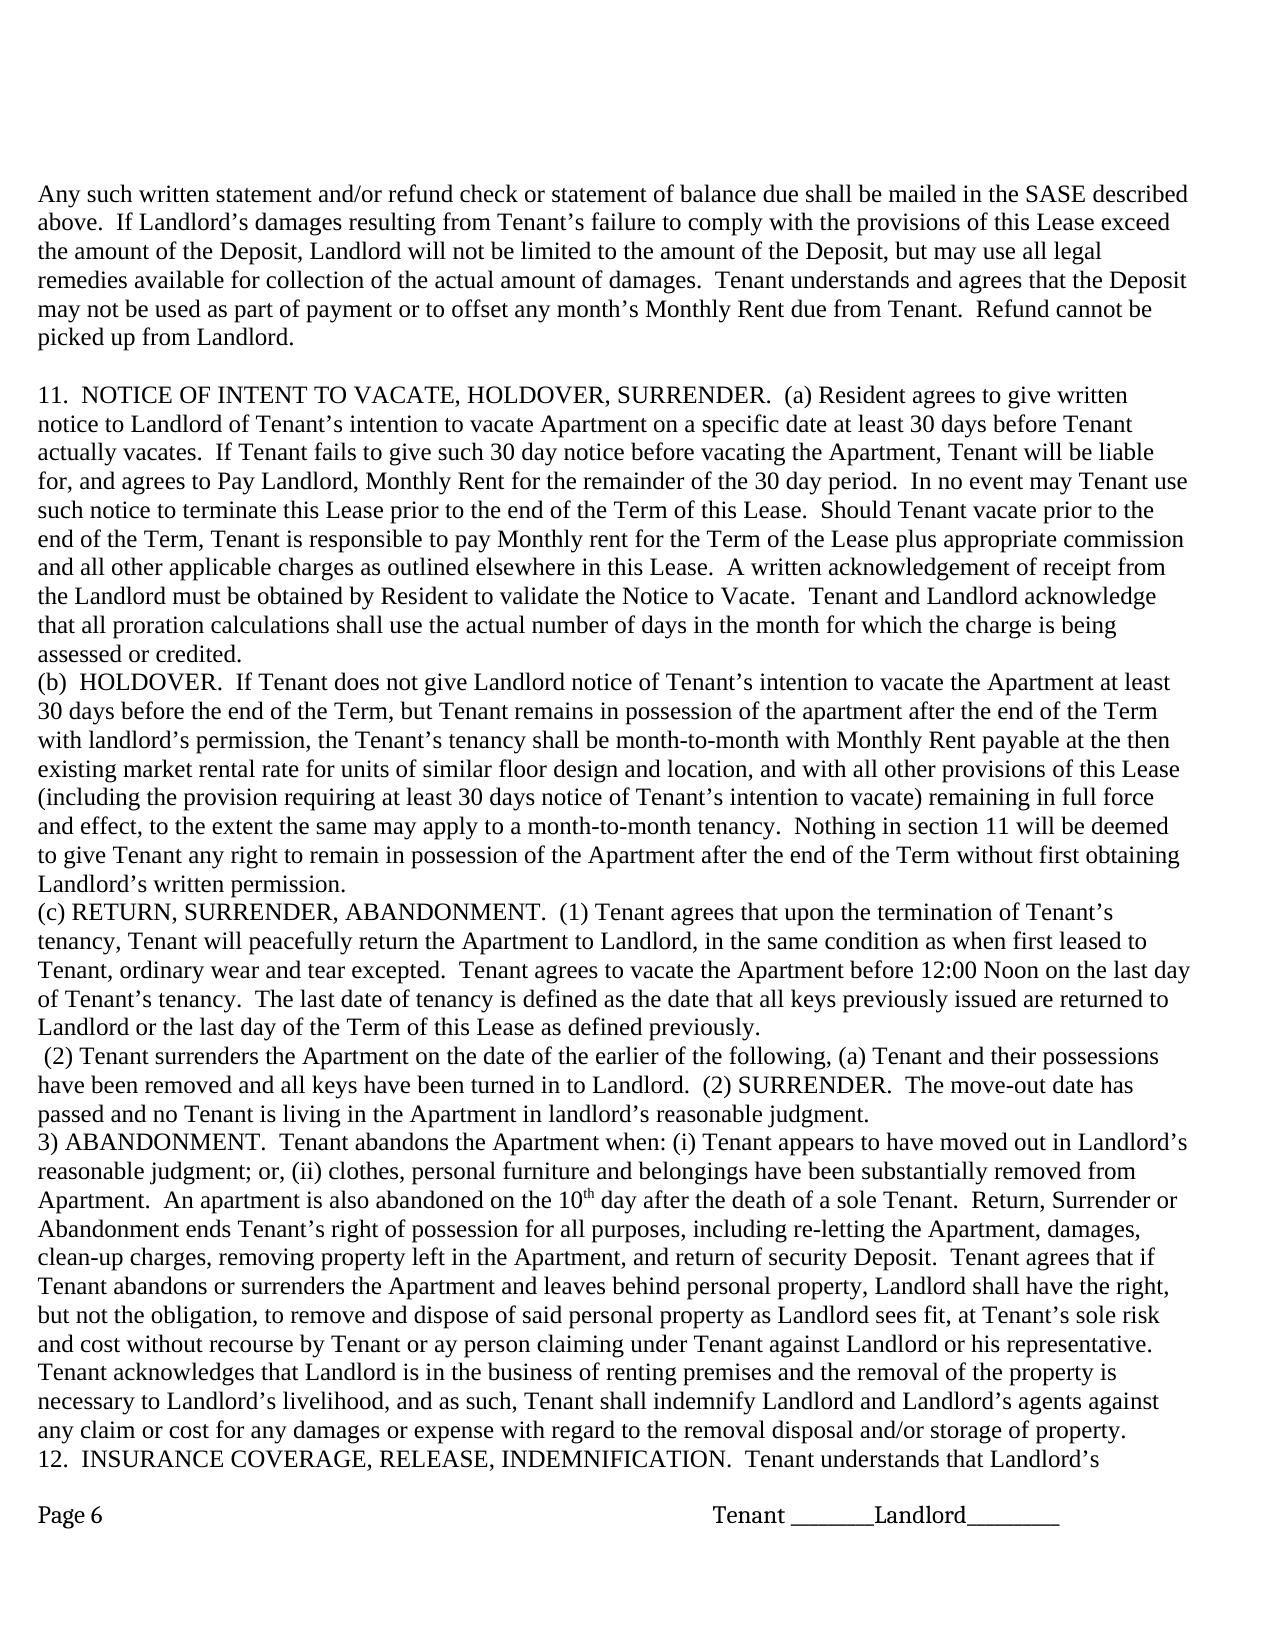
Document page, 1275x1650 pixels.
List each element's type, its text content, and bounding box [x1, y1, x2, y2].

list Page 6 Tenant _________Landlord__________ [37, 1501, 1191, 1530]
list 3) ABANDONMENT. Tenant abandons the Apartment when: (i) Tenant appears to have moved out in Landlord’s reasonable judgment; or, (ii) clothes, personal furniture and belongings have been substantially removed from Apartment. An apartment is also abandoned on the 10th day after the death of a sole Tenant. Return, Surrender or Abandonment ends Tenant’s right of possession for all purposes, including re-letting the Apartment, damages, clean-up charges, removing property left in the Apartment, and return of security Deposit. Tenant agrees that if Tenant abandons or surrenders the Apartment and leaves behind personal property, Landlord shall have the right, but not the obligation, to remove and dispose of said personal property as Landlord sees fit, at Tenant’s sole risk and cost without recourse by Tenant or ay person claiming under Tenant against Landlord or his representative. Tenant acknowledges that Landlord is in the business of renting premises and the removal of the property is necessary to Landlord’s livelihood, and as such, Tenant shall indemnify Landlord and Landlord’s agents against any claim or cost for any damages or expense with regard to the removal disposal and/or storage of property. [37, 1127, 1191, 1444]
list (b) HOLDOVER. If Tenant does not give Landlord notice of Tenant’s intention to vacate the Apartment at least 30 days before the end of the Term, but Tenant remains in possession of the apartment after the end of the Term with landlord’s permission, the Tenant’s tenancy shall be month-to-month with Monthly Rent payable at the then existing market rental rate for units of similar floor design and location, and with all other provisions of this Lease (including the provision requiring at least 30 days notice of Tenant’s intention to vacate) remaining in full force and effect, to the extent the same may apply to a month-to-month tenancy. Nothing in section 11 will be deemed to give Tenant any right to remain in possession of the Apartment after the end of the Term without first obtaining Landlord’s written permission. [37, 667, 1191, 897]
list 12. INSURANCE COVERAGE, RELEASE, INDEMNIFICATION. Tenant understands that Landlord’s [37, 1444, 1191, 1472]
list (2) Tenant surrenders the Apartment on the date of the earlier of the following, (a) Tenant and their possessions have been removed and all keys have been turned in to Landlord. (2) SURRENDER. The move-out date has passed and no Tenant is living in the Apartment in landlord’s reasonable judgment. [37, 1041, 1191, 1127]
list 11. NOTICE OF INTENT TO VACATE, HOLDOVER, SURRENDER. (a) Resident agrees to give written notice to Landlord of Tenant’s intention to vacate Apartment on a specific date at least 30 days before Tenant actually vacates. If Tenant fails to give such 30 day notice before vacating the Apartment, Tenant will be liable for, and agrees to Pay Landlord, Monthly Rent for the remainder of the 30 day period. In no event may Tenant use such notice to terminate this Lease prior to the end of the Term of this Lease. Should Tenant vacate prior to the end of the Term, Tenant is responsible to pay Monthly rent for the Term of the Lease plus appropriate commission and all other applicable charges as outlined elsewhere in this Lease. A written acknowledgement of receipt from the Landlord must be obtained by Resident to validate the Notice to Vacate. Tenant and Landlord acknowledge that all proration calculations shall use the actual number of days in the month for which the charge is being assessed or credited. [37, 380, 1191, 667]
list (c) RETURN, SURRENDER, ABANDONMENT. (1) Tenant agrees that upon the termination of Tenant’s tenancy, Tenant will peacefully return the Apartment to Landlord, in the same condition as when first leased to Tenant, ordinary wear and tear excepted. Tenant agrees to vacate the Apartment before 12:00 Noon on the last day of Tenant’s tenancy. The last date of tenancy is defined as the date that all keys previously issued are returned to Landlord or the last day of the Term of this Lease as defined previously. [37, 897, 1191, 1041]
list Any such written statement and/or refund check or statement of balance due shall be mailed in the SASE described above. If Landlord’s damages resulting from Tenant’s failure to comply with the provisions of this Lease exceed the amount of the Deposit, Landlord will not be limited to the amount of the Deposit, but may use all legal remedies available for collection of the actual amount of damages. Tenant understands and agrees that the Deposit may not be used as part of payment or to offset any month’s Monthly Rent due from Tenant. Refund cannot be picked up from Landlord. [37, 179, 1191, 351]
